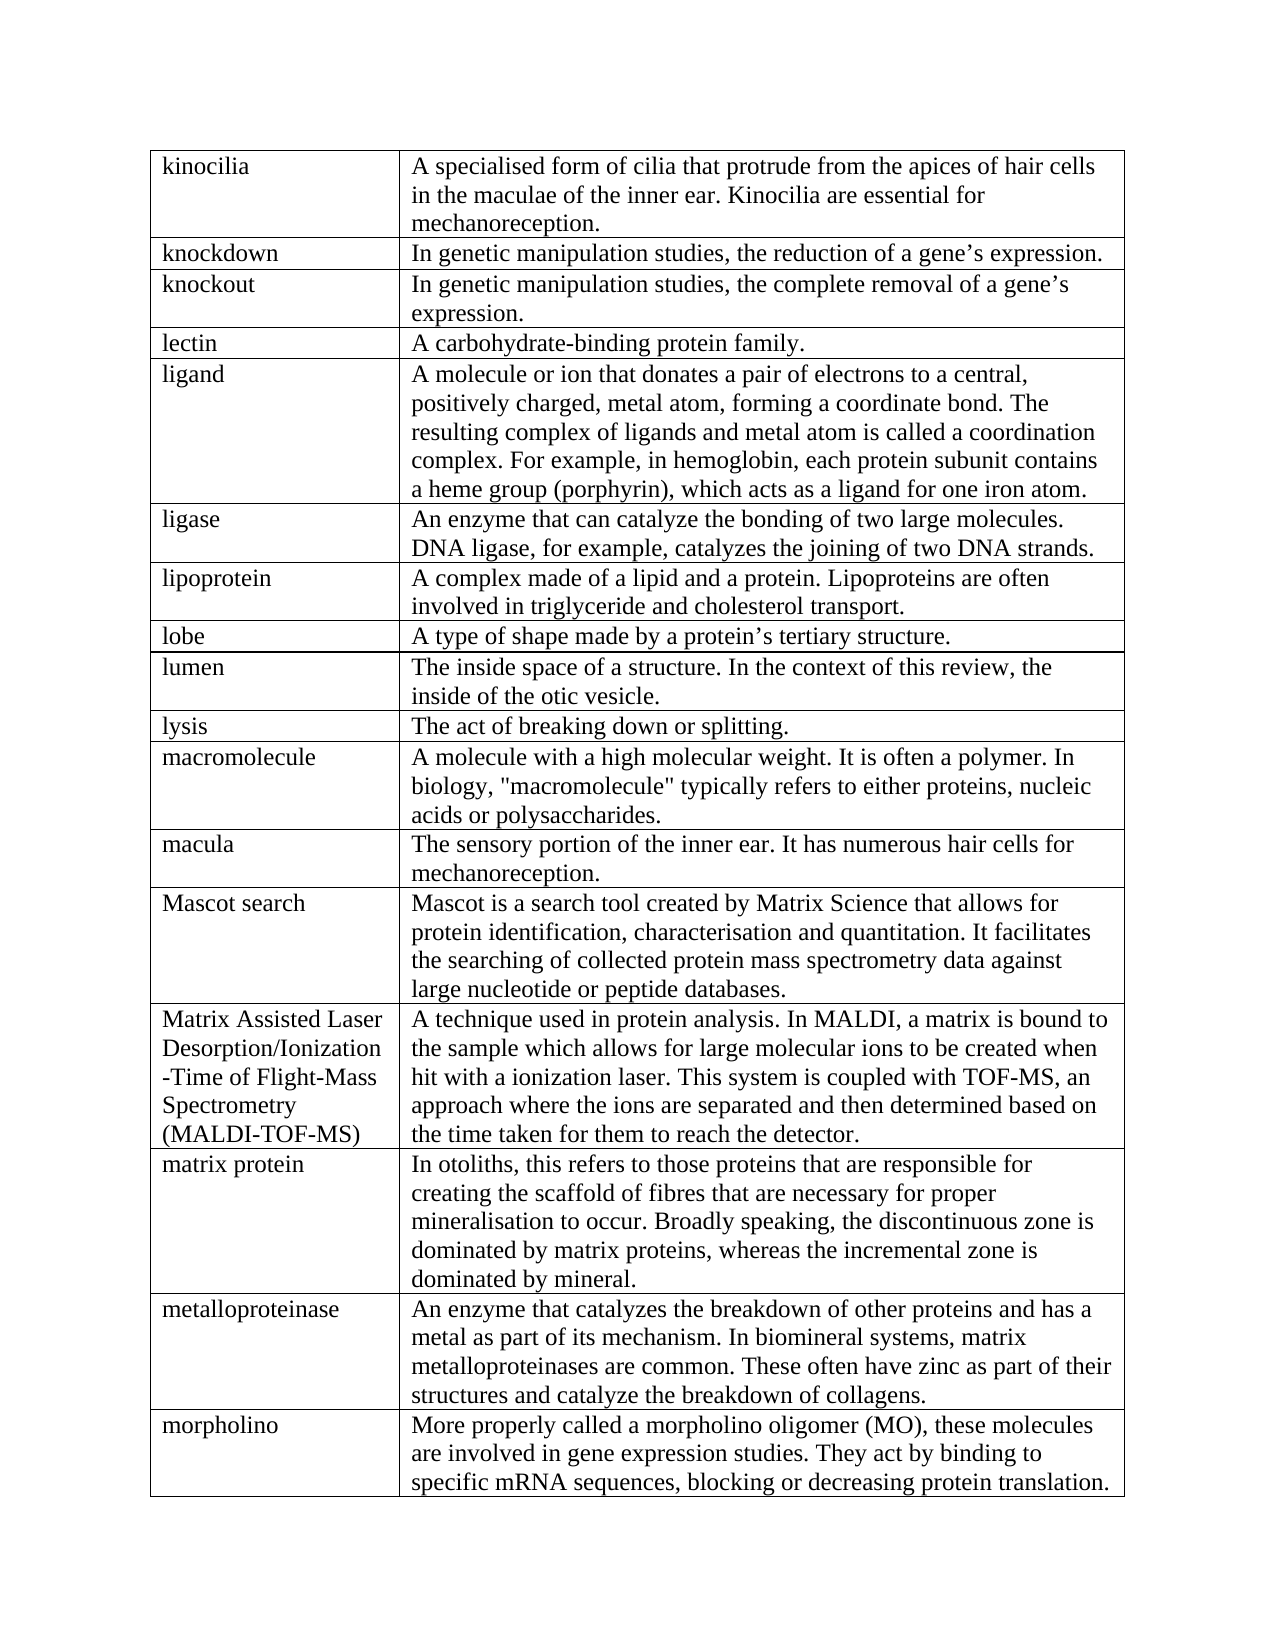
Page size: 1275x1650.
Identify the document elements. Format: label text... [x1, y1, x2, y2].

table_cell macula [151, 830, 399, 887]
table_cell Mascot search [151, 888, 399, 1003]
table_cell A type of shape made by a protein’s tertiary structure. [400, 621, 1124, 651]
table_cell kinocilia [151, 151, 399, 237]
table_cell lysis [151, 711, 399, 741]
table_cell A specialised form of cilia that protrude from the apices of hair cells in the maculae of the inner ear. Kinocilia are essential for mechanoreception. [400, 151, 1124, 237]
table_cell A molecule or ion that donates a pair of electrons to a central, positively charged, metal atom, forming a coordinate bond. The resulting complex of ligands and metal atom is called a coordination complex. For example, in hemoglobin, each protein subunit contains a heme group (porphyrin), which acts as a ligand for one iron atom. [400, 359, 1124, 503]
table_cell A technique used in protein analysis. In MALDI, a matrix is bound to the sample which allows for large molecular ions to be created when hit with a ionization laser. This system is coupled with TOF-MS, an approach where the ions are separated and then determined based on the time taken for them to reach the detector. [400, 1004, 1124, 1148]
table_cell A complex made of a lipid and a protein. Lipoproteins are often involved in triglyceride and cholesterol transport. [400, 563, 1124, 620]
table_cell ligase [151, 504, 399, 562]
table_cell The act of breaking down or splitting. [400, 711, 1124, 741]
table_cell In genetic manipulation studies, the complete removal of a gene’s expression. [400, 270, 1124, 327]
table_cell metalloproteinase [151, 1294, 399, 1409]
table_cell A carbohydrate-binding protein family. [400, 328, 1124, 358]
table_cell lipoprotein [151, 563, 399, 620]
table_cell An enzyme that can catalyze the bonding of two large molecules. DNA ligase, for example, catalyzes the joining of two DNA strands. [400, 504, 1124, 562]
table_cell lobe [151, 621, 399, 651]
table_cell ligand [151, 359, 399, 503]
table_cell matrix protein [151, 1149, 399, 1293]
table_cell In otoliths, this refers to those proteins that are responsible for creating the scaffold of fibres that are necessary for proper mineralisation to occur. Broadly speaking, the discontinuous zone is dominated by matrix proteins, whereas the incremental zone is dominated by mineral. [400, 1149, 1124, 1293]
table_cell morpholino [151, 1410, 399, 1496]
table_cell The inside space of a structure. In the context of this review, the inside of the otic vesicle. [400, 653, 1124, 710]
table_cell A molecule with a high molecular weight. It is often a polymer. In biology, "macromolecule" typically refers to either proteins, nucleic acids or polysaccharides. [400, 742, 1124, 828]
table_cell Matrix Assisted Laser Desorption/Ionization-Time of Flight-Mass Spectrometry (MALDI-TOF-MS) [151, 1004, 399, 1148]
table_cell Mascot is a search tool created by Matrix Science that allows for protein identification, characterisation and quantitation. It facilitates the searching of collected protein mass spectrometry data against large nucleotide or peptide databases. [400, 888, 1124, 1003]
table_cell knockout [151, 270, 399, 327]
table_cell In genetic manipulation studies, the reduction of a gene’s expression. [400, 238, 1124, 268]
table_cell The sensory portion of the inner ear. It has numerous hair cells for mechanoreception. [400, 830, 1124, 887]
table_cell lumen [151, 653, 399, 710]
table_cell lectin [151, 328, 399, 358]
table_cell macromolecule [151, 742, 399, 828]
table_cell knockdown [151, 238, 399, 268]
table_cell An enzyme that catalyzes the breakdown of other proteins and has a metal as part of its mechanism. In biomineral systems, matrix metalloproteinases are common. These often have zinc as part of their structures and catalyze the breakdown of collagens. [400, 1294, 1124, 1409]
table_cell More properly called a morpholino oligomer (MO), these molecules are involved in gene expression studies. They act by binding to specific mRNA sequences, blocking or decreasing protein translation. [400, 1410, 1124, 1496]
